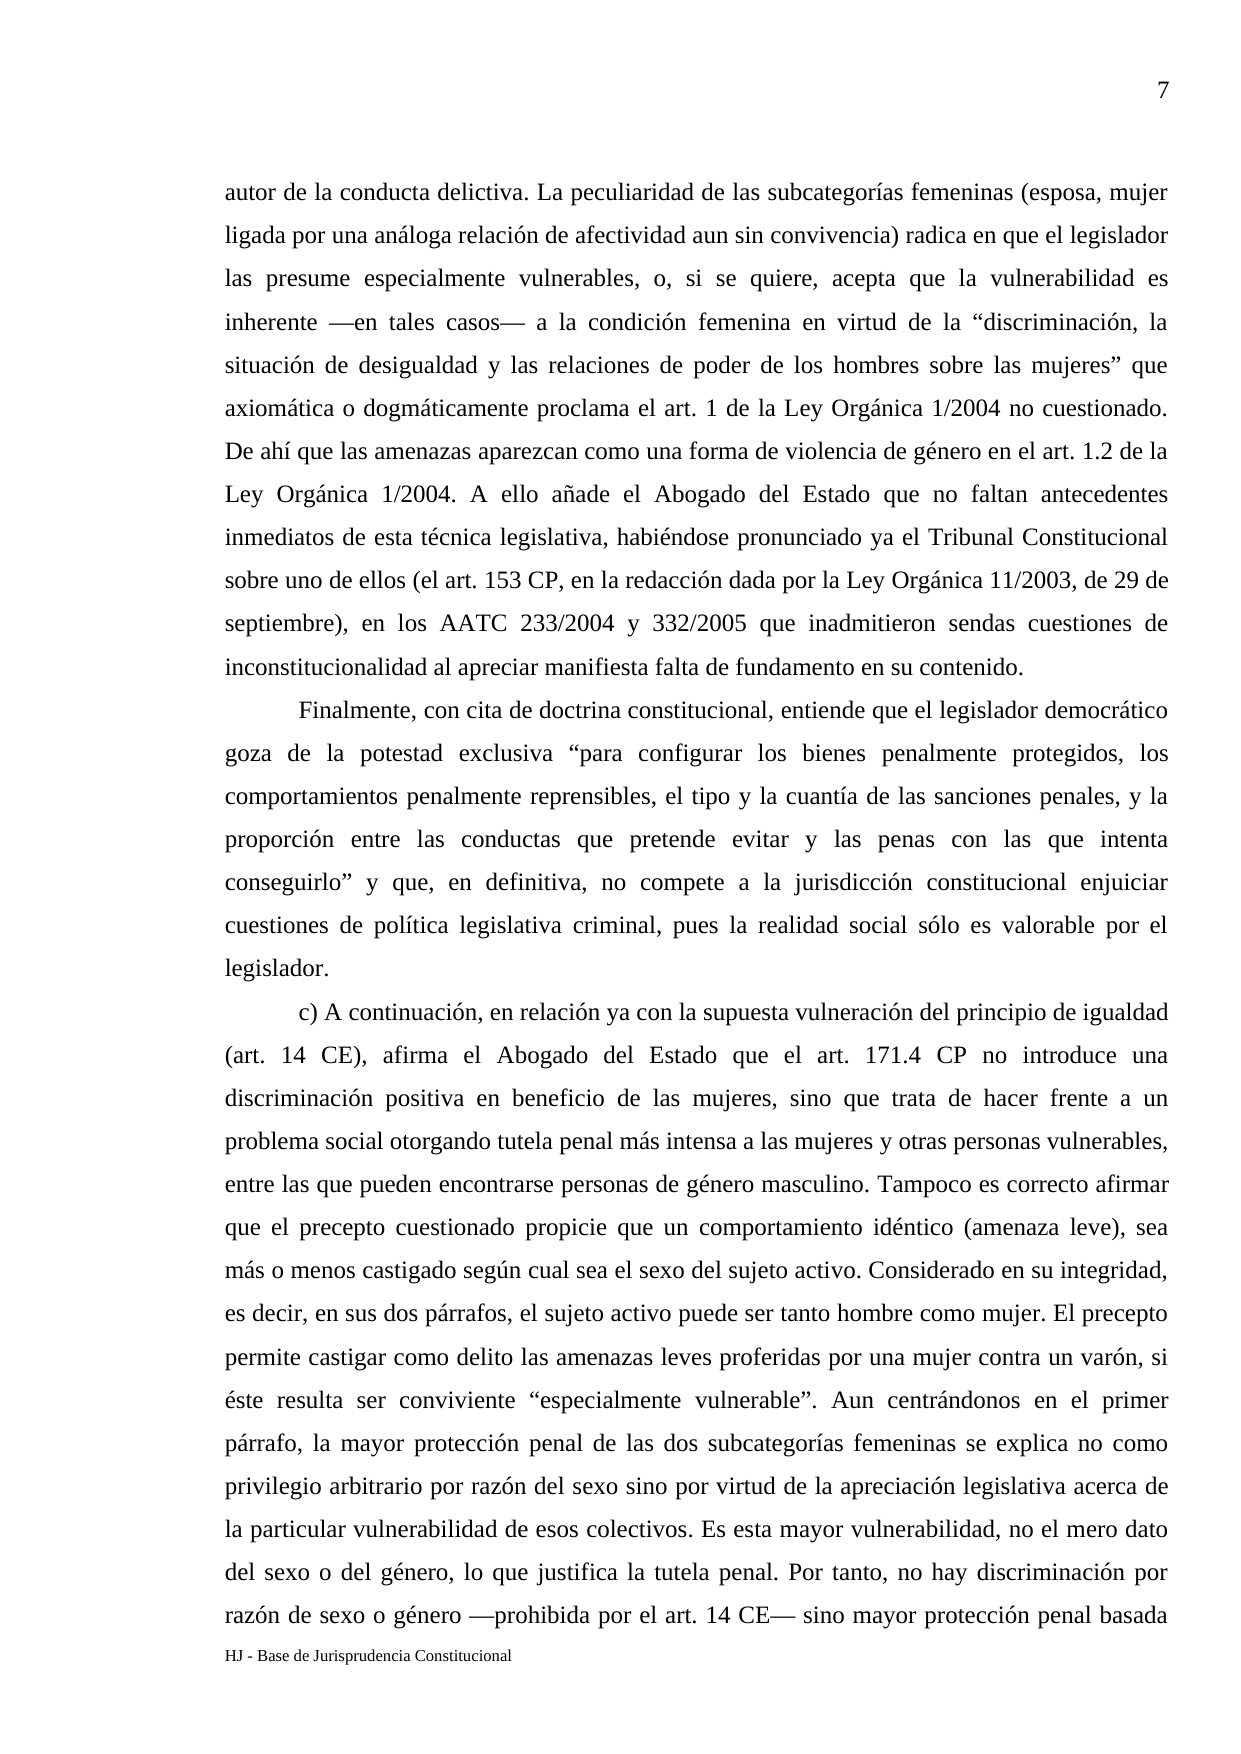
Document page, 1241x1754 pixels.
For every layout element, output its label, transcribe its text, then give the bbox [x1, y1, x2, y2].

text Finalmente, con cita de doctrina constitucional, entiende que el legislador democrático goza de la potestad exclusiva “para configurar los bienes penalmente protegidos, los comportamientos penalmente reprensibles, el tipo y la cuantía de las sanciones penales, y la proporción entre las conductas que pretende evitar y las penas con las que intenta conseguirlo” y que, en definitiva, no compete a la jurisdicción constitucional enjuiciar cuestiones de política legislativa criminal, pues la realidad social sólo es valorable por el legislador. [224, 695, 1169, 982]
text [224, 997, 1169, 1629]
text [224, 177, 1169, 680]
